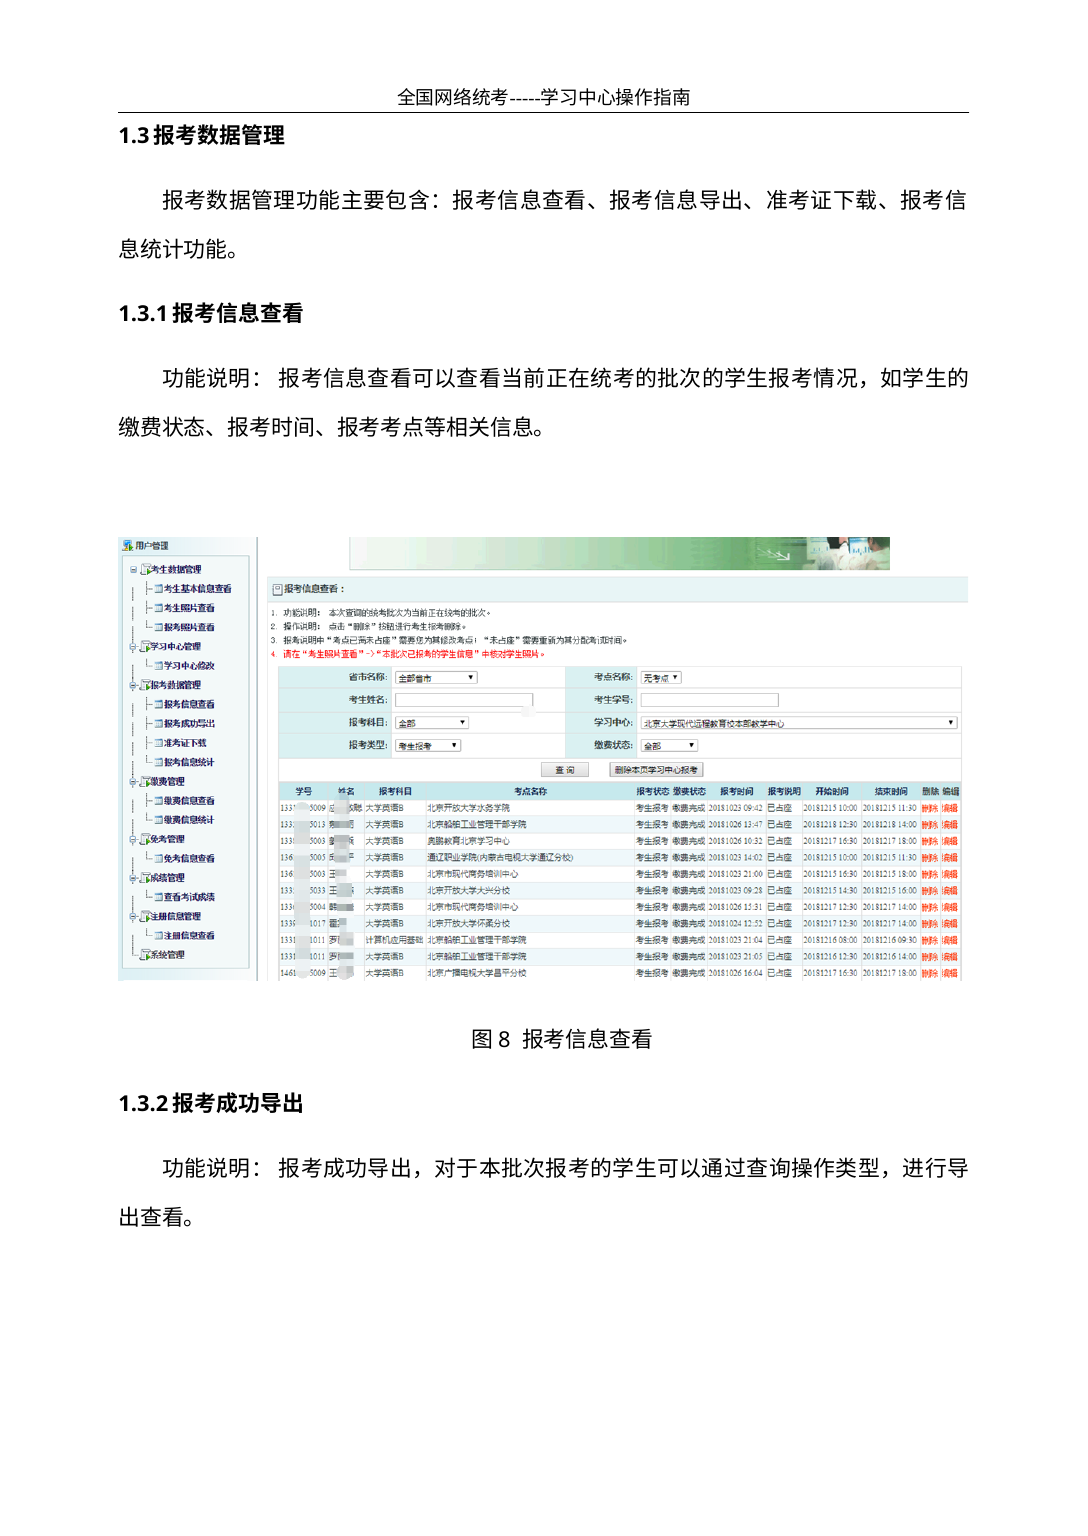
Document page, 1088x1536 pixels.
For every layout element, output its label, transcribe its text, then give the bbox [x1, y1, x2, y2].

text 1.3.2报考成功导出 [118, 1086, 969, 1118]
text 功能说明： 报考信息查看可以查看当前正在统考的批次的学生报考情况，如学生的缴费状态、报考时间、报考考点等相关信息。 [118, 360, 969, 442]
text 1.3.1报考信息查看 [118, 296, 969, 328]
subtitle 1.3报考数据管理 [118, 118, 969, 150]
text 功能说明： 报考成功导出，对于本批次报考的学生可以通过查询操作类型，进行导出查看。 [118, 1150, 969, 1232]
text 报考数据管理功能主要包含：报考信息查看、报考信息导出、准考证下载、报考信息统计功能。 [118, 182, 969, 264]
picture [118, 537, 969, 982]
text 图8 报考信息查看 [118, 1021, 969, 1054]
